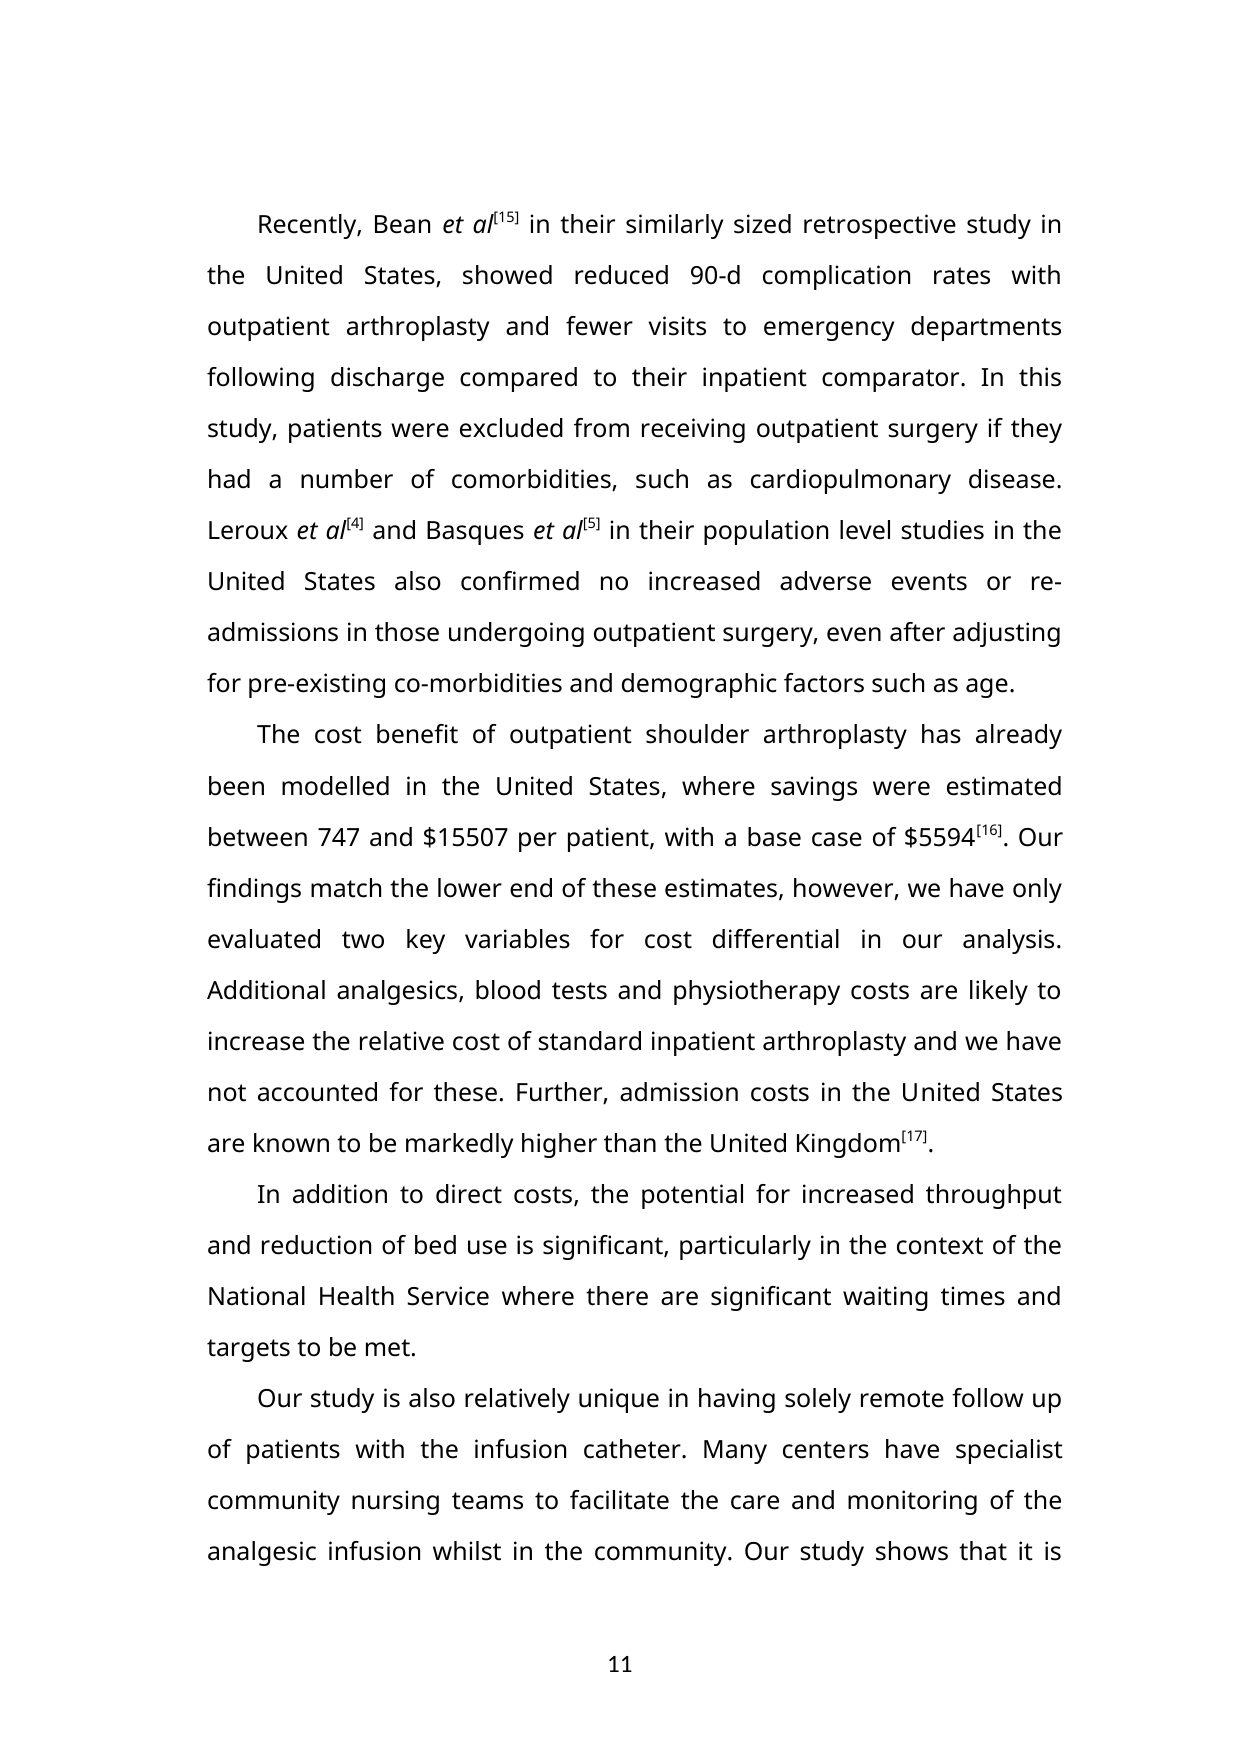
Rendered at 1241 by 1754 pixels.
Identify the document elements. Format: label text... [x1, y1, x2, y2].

text The cost benefit of outpatient shoulder arthroplasty has already been modelled in the United States, where savings were estimated between 747 and $15507 per patient, with a base case of $5594[16]. Our findings match the lower end of these estimates, however, we have only evaluated two key variables for cost differential in our analysis. Additional analgesics, blood tests and physiotherapy costs are likely to increase the relative cost of standard inpatient arthroplasty and we have not accounted for these. Further, admission costs in the United States are known to be markedly higher than the United Kingdom[17]. [207, 717, 1063, 1159]
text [207, 1381, 1063, 1568]
text Recently, Bean et al[15] in their similarly sized retrospective study in the United States, showed reduced 90-d complication rates with outpatient arthroplasty and fewer visits to emergency departments following discharge compared to their inpatient comparator. In this study, patients were excluded from receiving outpatient surgery if they had a number of comorbidities, such as cardiopulmonary disease. Leroux et al[4] and Basques et al[5] in their population level studies in the United States also confirmed no increased adverse events or re-admissions in those undergoing outpatient surgery, even after adjusting for pre-existing co-morbidities and demographic factors such as age. [207, 207, 1063, 700]
text In addition to direct costs, the potential for increased throughput and reduction of bed use is significant, particularly in the context of the National Health Service where there are significant waiting times and targets to be met. [207, 1177, 1063, 1364]
